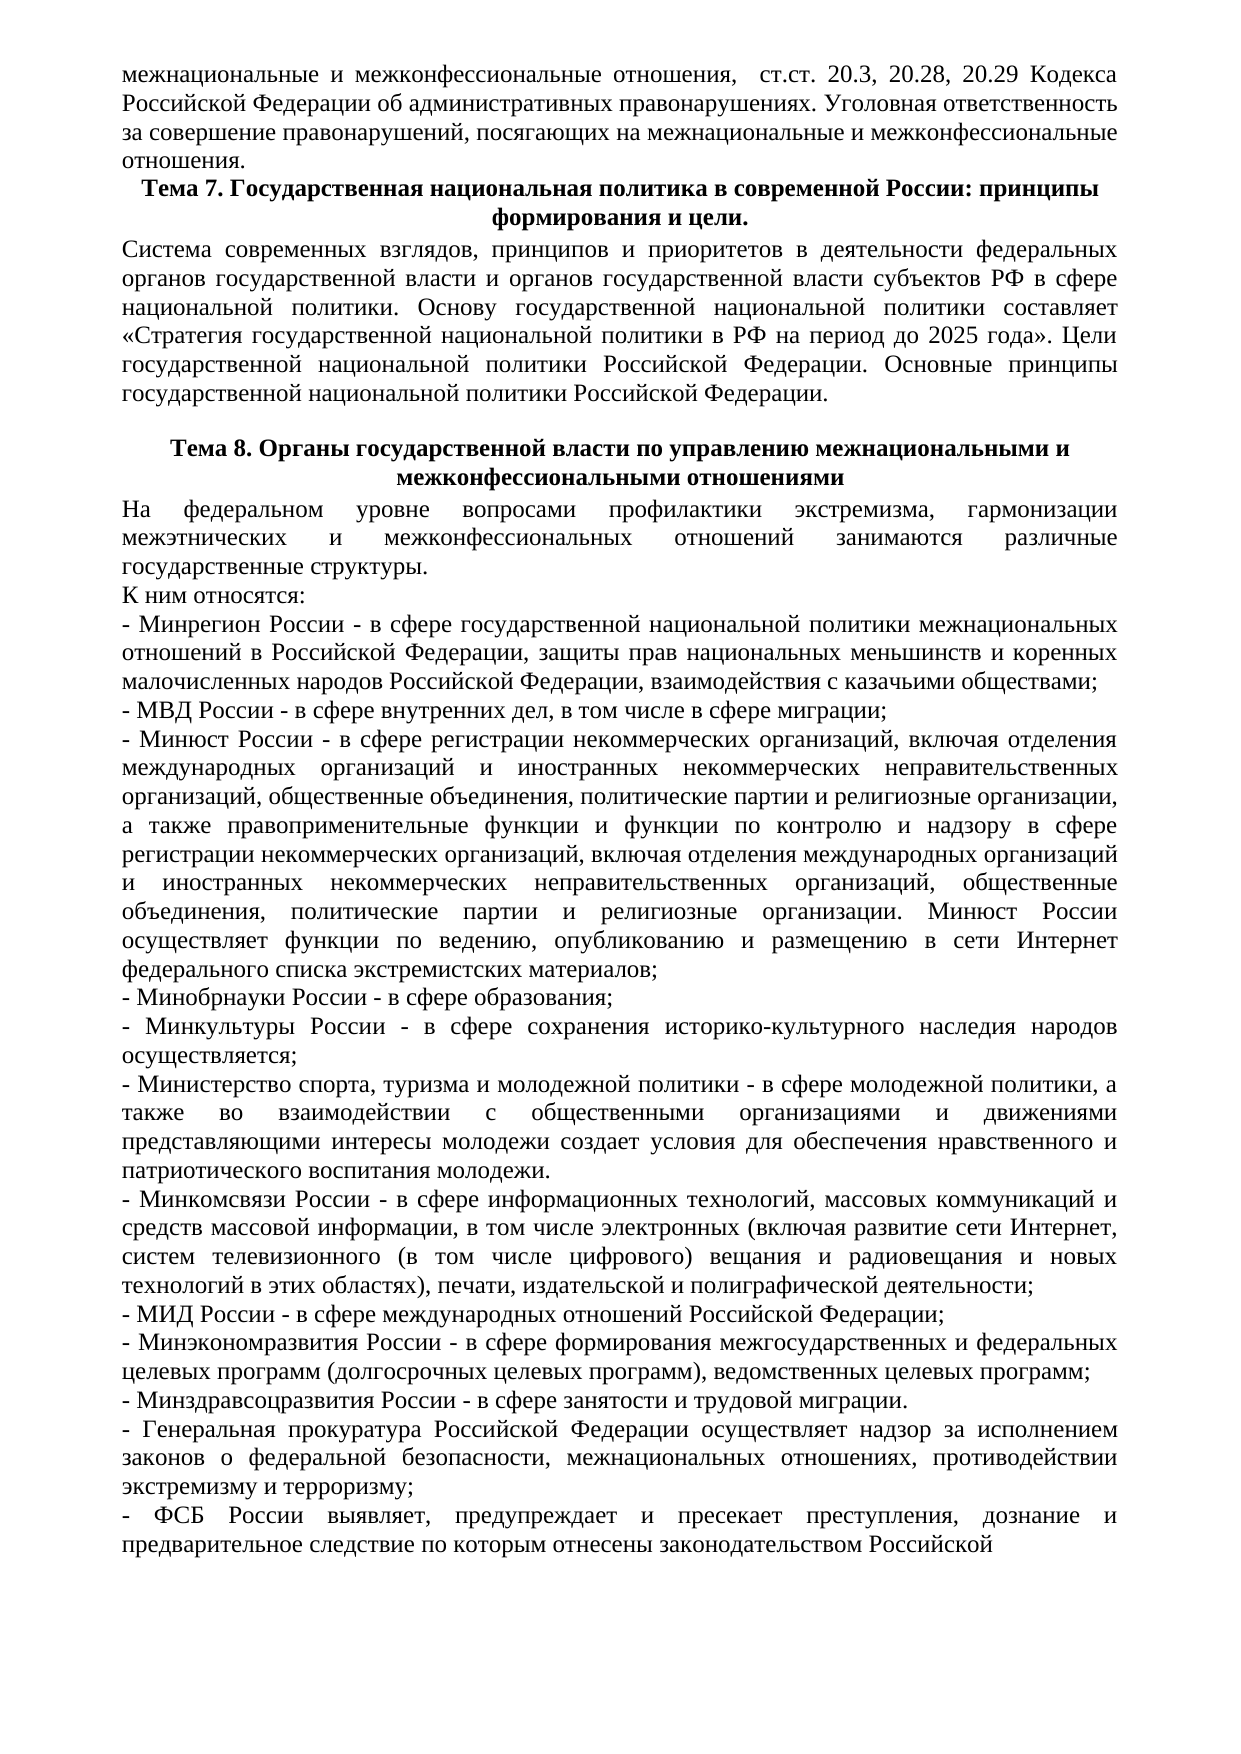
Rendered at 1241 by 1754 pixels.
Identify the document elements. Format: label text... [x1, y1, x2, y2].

table_cell На федеральном уровне вопросами профилактики экстремизма, гармонизации межэтнических и межконфессиональных отношений занимаются различные государственные структуры. К ним относятся: - Минрегион России - в сфере государственной национальной политики межнациональных отношений в Российской Федерации, защиты прав национальных меньшинств и коренных малочисленных народов Российской Федерации, взаимодействия с казачьими обществами; - МВД России - в сфере внутренних дел, в том числе в сфере миграции; - Минюст России - в сфере регистрации некоммерческих организаций, включая отделения международных организаций и иностранных некоммерческих неправительственных организаций, общественные объединения, политические партии и религиозные организации, а также правоприменительные функции и функции по контролю и надзору в сфере регистрации некоммерческих организаций, включая отделения международных организаций и иностранных некоммерческих неправительственных организаций, общественные объединения, политические партии и религиозные организации. Минюст России осуществляет функции по ведению, опубликованию и размещению в сети Интернет федерального списка экстремистских материалов; - Минобрнауки России - в сфере образования; - Минкультуры России - в сфере сохранения историко-культурного наследия народов осуществляется; - Министерство спорта, туризма и молодежной политики - в сфере молодежной политики, а также во взаимодействии с общественными организациями и движениями представляющими интересы молодежи создает условия для обеспечения нравственного и патриотического воспитания молодежи. - Минкомсвязи России - в сфере информационных технологий, массовых коммуникаций и средств массовой информации, в том числе электронных (включая развитие сети Интернет, систем телевизионного (в том числе цифрового) вещания и радиовещания и новых технологий в этих областях), печати, издательской и полиграфической деятельности; - МИД России - в сфере международных отношений Российской Федерации; - Минэкономразвития России - в сфере формирования межгосударственных и федеральных целевых программ (долгосрочных целевых программ), ведомственных целевых программ; - Минздравсоцразвития России - в сфере занятости и трудовой миграции. - Генеральная прокуратура Российской Федерации осуществляет надзор за исполнением законов о федеральной безопасности, межнациональных отношениях, противодействии экстремизму и терроризму; - ФСБ России выявляет, предупреждает и пресекает преступления, дознание и предварительное следствие по которым отнесены законодательством Российской [118, 494, 1122, 1662]
table_header межнациональные и межконфессиональные отношения, ст.ст. 20.3, 20.28, 20.29 Кодекса Российской Федерации об административных правонарушениях. Уголовная ответственность за совершение правонарушений, посягающих на межнациональные и межконфессиональные отношения. [118, 59, 1122, 173]
table_cell Тема 8. Органы государственной власти по управлению межнациональными и межконфессиональными отношениями [118, 433, 1122, 494]
table_cell Тема 7. Государственная национальная политика в современной России: принципы формирования и цели. [118, 173, 1122, 234]
table_cell Система современных взглядов, принципов и приоритетов в деятельности федеральных органов государственной власти и органов государственной власти субъектов РФ в сфере национальной политики. Основу государственной национальной политики составляет «Стратегия государственной национальной политики в РФ на период до 2025 года». Цели государственной национальной политики Российской Федерации. Основные принципы государственной национальной политики Российской Федерации. [118, 234, 1122, 433]
